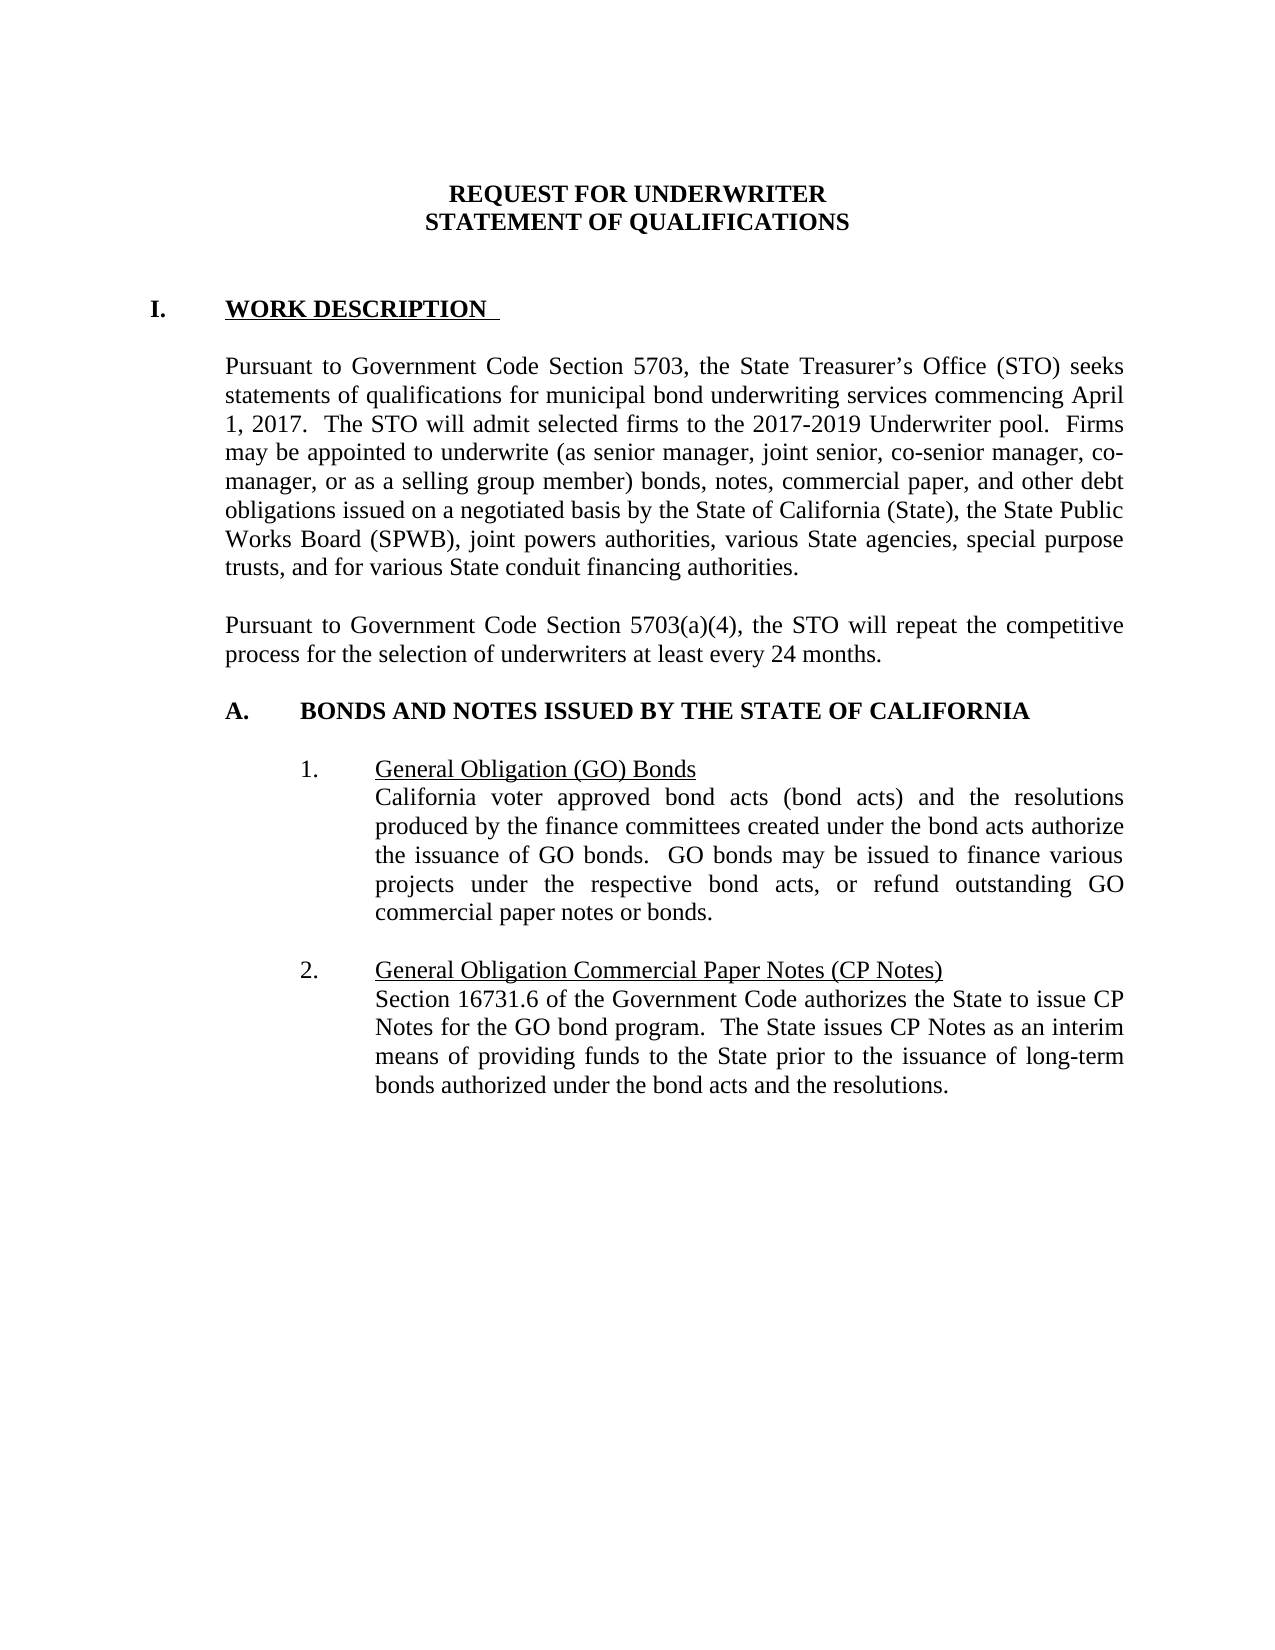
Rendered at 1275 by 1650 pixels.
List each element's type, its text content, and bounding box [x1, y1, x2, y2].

subtitle General Obligation Commercial Paper Notes (CP Notes) [300, 955, 1125, 984]
text California voter approved bond acts (bond acts) and the resolutions produced by the finance committees created under the bond acts authorize the issuance of GO bonds. GO bonds may be issued to finance various projects under the respective bond acts, or refund outstanding GO commercial paper notes or bonds. [375, 782, 1125, 926]
text Pursuant to Government Code Section 5703(a)(4), the STO will repeat the competitive process for the selection of underwriters at least every 24 months. [225, 610, 1125, 667]
subtitle General Obligation (GO) Bonds [300, 754, 1125, 782]
text Pursuant to Government Code Section 5703, the State Treasurer’s Office (STO) seeks statements of qualifications for municipal bond underwriting services commencing April 1, 2017. The STO will admit selected firms to the 2017-2019 Underwriter pool. Firms may be appointed to underwrite (as senior manager, joint senior, co-senior manager, co-manager, or as a selling group member) bonds, notes, commercial paper, and other debt obligations issued on a negotiated basis by the State of California (State), the State Public Works Board (SPWB), joint powers authorities, various State agencies, special purpose trusts, and for various State conduit financing authorities. [225, 351, 1125, 581]
subtitle REQUEST FOR UNDERWRITER [150, 179, 1125, 207]
subtitle BONDS AND NOTES ISSUED BY THE STATE OF CALIFORNIA [225, 696, 1125, 725]
subtitle I. WORK DESCRIPTION [150, 294, 1125, 322]
subtitle STATEMENT OF QUALIFICATIONS [150, 207, 1125, 236]
text Section 16731.6 of the Government Code authorizes the State to issue CP Notes for the GO bond program. The State issues CP Notes as an interim means of providing funds to the State prior to the issuance of long-term bonds authorized under the bond acts and the resolutions. [375, 984, 1125, 1099]
